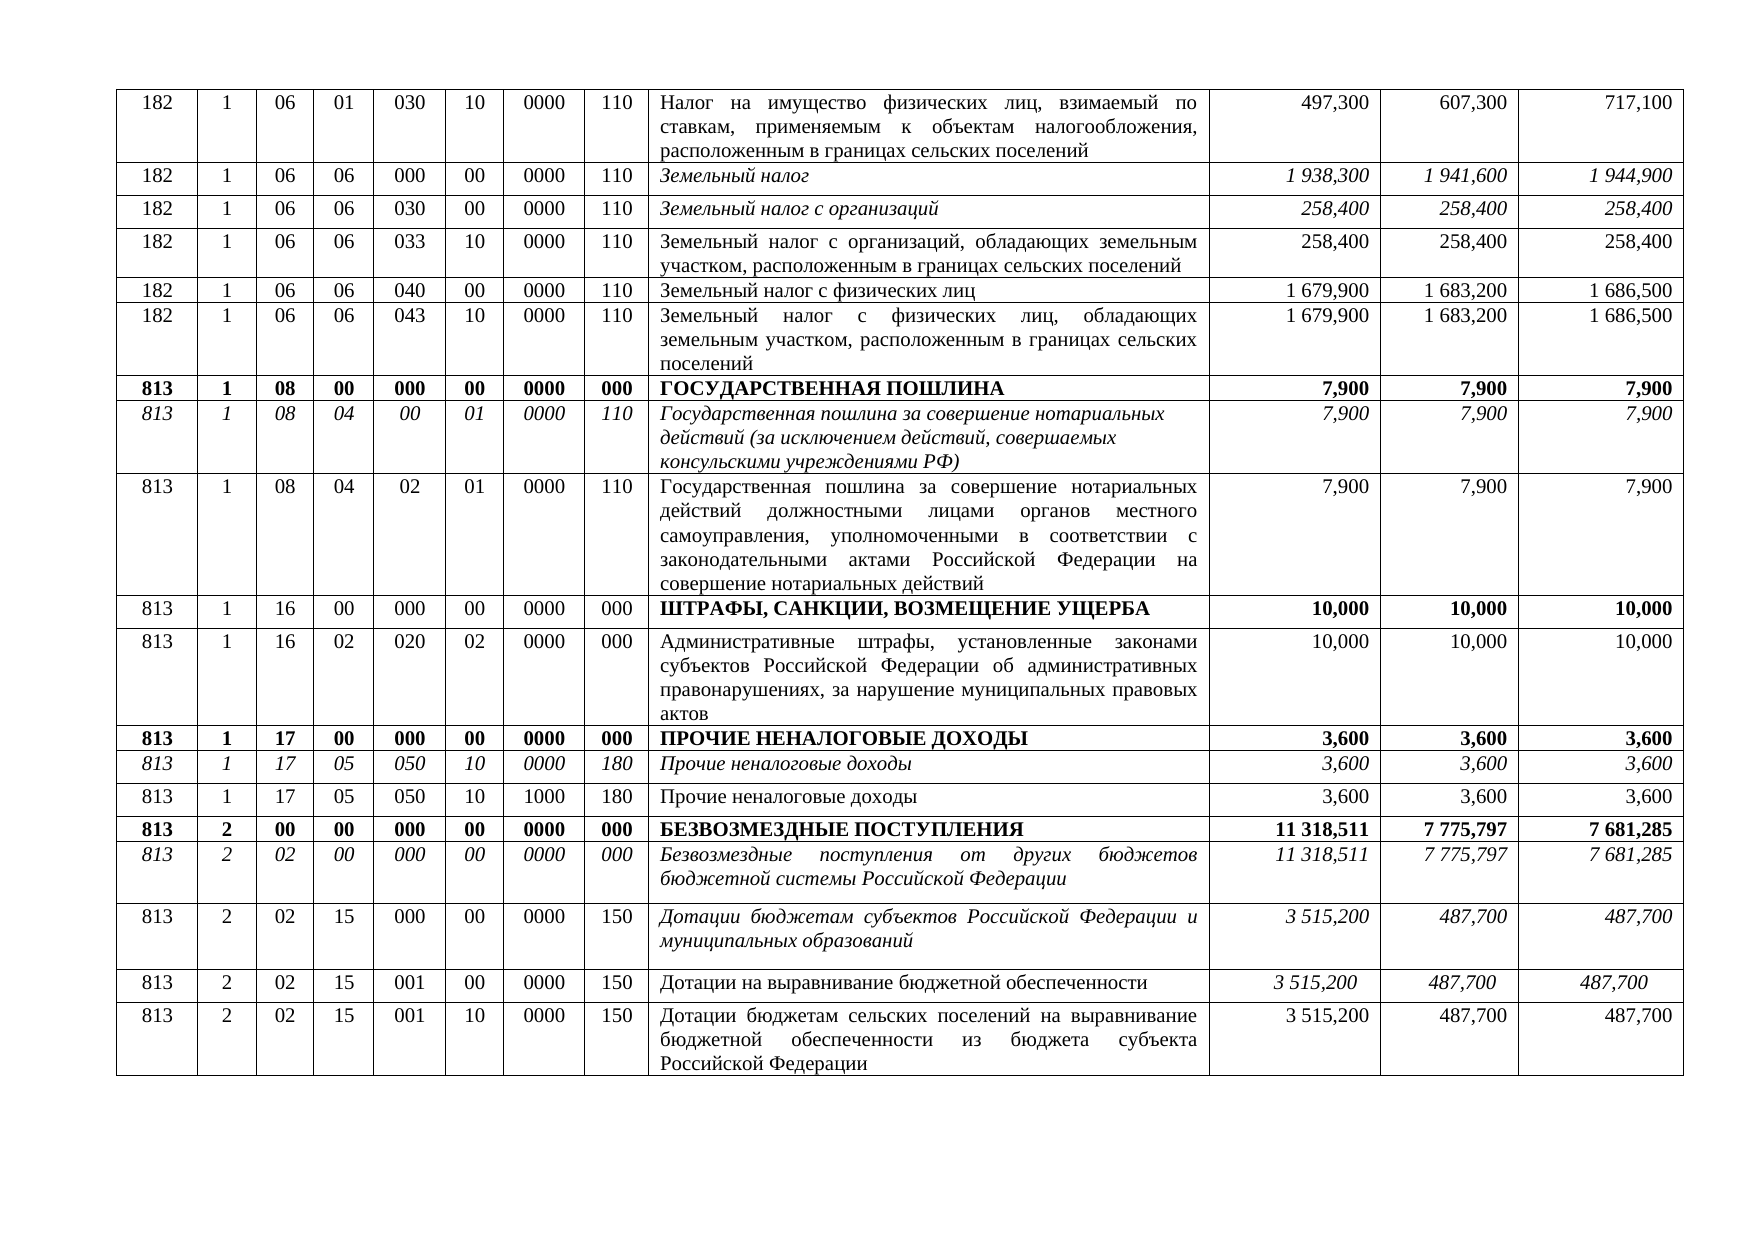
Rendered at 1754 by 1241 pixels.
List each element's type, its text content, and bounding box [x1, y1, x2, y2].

table_cell 0000 [504, 401, 584, 473]
table_cell 3 515,200 [1210, 970, 1380, 1002]
table_cell Налог на имущество физических лиц, взимаемый по ставкам, применяемым к объектам налогообложения, расположенным в границах сельских поселений [649, 90, 1209, 162]
table_cell 1 686,500 [1519, 278, 1683, 302]
table_cell 17 [257, 726, 313, 750]
table_cell 258,400 [1519, 229, 1683, 277]
table_cell 1 938,300 [1210, 163, 1380, 195]
table_cell 1 944,900 [1519, 163, 1683, 195]
table_cell 813 [117, 596, 197, 627]
table_cell 182 [117, 90, 197, 162]
table_cell 02 [446, 629, 503, 725]
table_cell 00 [314, 376, 373, 400]
table_cell 1 [198, 163, 256, 195]
table_cell 182 [117, 163, 197, 195]
table_cell 1 [198, 229, 256, 277]
table_cell 0000 [504, 163, 584, 195]
table_cell 000 [374, 596, 445, 627]
table_cell 0000 [504, 842, 584, 903]
table_cell 150 [585, 904, 648, 969]
table_cell 05 [314, 784, 373, 816]
table_cell 487,700 [1519, 970, 1683, 1002]
table_cell 00 [374, 401, 445, 473]
table_cell Дотации бюджетам субъектов Российской Федерации и муниципальных образований [649, 904, 1209, 969]
table_cell 06 [314, 229, 373, 277]
table_cell 00 [314, 842, 373, 903]
table_cell 110 [585, 196, 648, 227]
table_cell 1 941,600 [1381, 163, 1518, 195]
table_cell Земельный налог [649, 163, 1209, 195]
table_cell 10 [446, 90, 503, 162]
table_cell 1 [198, 751, 256, 783]
table_cell 1 [198, 278, 256, 302]
table_cell 1 [198, 401, 256, 473]
table_cell 00 [446, 842, 503, 903]
table_cell 0000 [504, 474, 584, 595]
table_cell 487,700 [1381, 970, 1518, 1002]
table_cell 150 [585, 970, 648, 1002]
table_cell 150 [585, 1003, 648, 1075]
table_cell 001 [374, 970, 445, 1002]
table_cell 110 [585, 90, 648, 162]
table_cell 813 [117, 376, 197, 400]
table_cell 1 [198, 303, 256, 375]
table_cell 000 [585, 842, 648, 903]
table_cell 02 [257, 904, 313, 969]
table_cell 182 [117, 229, 197, 277]
table_cell 258,400 [1381, 229, 1518, 277]
table_cell 180 [585, 784, 648, 816]
table_cell 06 [314, 278, 373, 302]
table_cell 7,900 [1381, 474, 1518, 595]
table_cell 030 [374, 90, 445, 162]
table_cell 7,900 [1381, 401, 1518, 473]
table_cell Государственная пошлина за совершение нотариальных действий должностными лицами органов местного самоуправления, уполномоченными в соответствии с законодательными актами Российской Федерации на совершение нотариальных действий [649, 474, 1209, 595]
table_cell 110 [585, 474, 648, 595]
table_cell Земельный налог с организаций [649, 196, 1209, 227]
table_cell 02 [257, 970, 313, 1002]
table_cell 10,000 [1519, 596, 1683, 627]
table_cell 043 [374, 303, 445, 375]
table_cell 3,600 [1519, 751, 1683, 783]
table_cell Административные штрафы, установленные законами субъектов Российской Федерации об административных правонарушениях, за нарушение муниципальных правовых актов [649, 629, 1209, 725]
table_cell 1 679,900 [1210, 303, 1380, 375]
table_cell 16 [257, 596, 313, 627]
table_cell 050 [374, 751, 445, 783]
table_cell 05 [314, 751, 373, 783]
table_cell 717,100 [1519, 90, 1683, 162]
table_cell 497,300 [1210, 90, 1380, 162]
table_cell 15 [314, 970, 373, 1002]
table_cell 0000 [504, 1003, 584, 1075]
table_cell 000 [585, 596, 648, 627]
table_cell 7,900 [1381, 376, 1518, 400]
table_cell 04 [314, 474, 373, 595]
table_cell 182 [117, 303, 197, 375]
table_cell 0000 [504, 751, 584, 783]
table_cell 06 [314, 196, 373, 227]
table_cell 16 [257, 629, 313, 725]
table_cell 813 [117, 401, 197, 473]
table_cell 10 [446, 751, 503, 783]
table_cell 1 [198, 196, 256, 227]
table_cell 0000 [504, 904, 584, 969]
table_cell 813 [117, 474, 197, 595]
table_cell 182 [117, 278, 197, 302]
table_cell 1 686,500 [1519, 303, 1683, 375]
table_cell 7,900 [1210, 401, 1380, 473]
table_cell 08 [257, 401, 313, 473]
table_cell 050 [374, 784, 445, 816]
table_cell Государственная пошлина за совершение нотариальных действий (за исключением действий, совершаемых консульскими учреждениями РФ) [649, 401, 1209, 473]
table_cell 0000 [504, 970, 584, 1002]
table_cell 0000 [504, 196, 584, 227]
table_cell 1 [198, 90, 256, 162]
table_cell 110 [585, 163, 648, 195]
table_cell 3,600 [1210, 784, 1380, 816]
table_cell 1 [198, 596, 256, 627]
table_cell 17 [257, 751, 313, 783]
table_cell 7 775,797 [1381, 842, 1518, 903]
table_cell 813 [117, 817, 197, 841]
table_cell 06 [257, 229, 313, 277]
table_cell 0000 [504, 303, 584, 375]
table_cell 10,000 [1381, 629, 1518, 725]
table_cell 2 [198, 970, 256, 1002]
table_cell 033 [374, 229, 445, 277]
table_cell 00 [314, 817, 373, 841]
table_cell 110 [585, 303, 648, 375]
table_cell 3,600 [1381, 726, 1518, 750]
table_cell 180 [585, 751, 648, 783]
table_cell 040 [374, 278, 445, 302]
table_cell 3,600 [1210, 726, 1380, 750]
table_cell 000 [585, 726, 648, 750]
table_cell 02 [257, 1003, 313, 1075]
table_cell 813 [117, 726, 197, 750]
table_cell 000 [585, 817, 648, 841]
table_cell 02 [374, 474, 445, 595]
table_cell 1 [198, 726, 256, 750]
table_cell 813 [117, 842, 197, 903]
table_cell 1 [198, 474, 256, 595]
table_cell 00 [446, 726, 503, 750]
table_cell 04 [314, 401, 373, 473]
table_cell Прочие неналоговые доходы [649, 784, 1209, 816]
table_cell 258,400 [1381, 196, 1518, 227]
table_cell 1 [198, 376, 256, 400]
table_cell БЕЗВОЗМЕЗДНЫЕ ПОСТУПЛЕНИЯ [649, 817, 1209, 841]
table_cell 01 [446, 401, 503, 473]
table_cell 000 [374, 817, 445, 841]
table_cell 813 [117, 1003, 197, 1075]
table_cell 06 [314, 163, 373, 195]
table_cell 2 [198, 1003, 256, 1075]
table_cell 1 [198, 784, 256, 816]
table_cell 0000 [504, 629, 584, 725]
table_cell 15 [314, 904, 373, 969]
table_cell 3 515,200 [1210, 1003, 1380, 1075]
table_cell 10 [446, 303, 503, 375]
table_cell 08 [257, 474, 313, 595]
table_cell 00 [446, 163, 503, 195]
table_cell 000 [374, 842, 445, 903]
table_cell 3,600 [1381, 751, 1518, 783]
table_cell 1 683,200 [1381, 303, 1518, 375]
table_cell 020 [374, 629, 445, 725]
table_cell 02 [257, 842, 313, 903]
table_cell 00 [446, 817, 503, 841]
table_cell 1 683,200 [1381, 278, 1518, 302]
table_cell 182 [117, 196, 197, 227]
table_cell 10,000 [1210, 596, 1380, 627]
table_cell Земельный налог с организаций, обладающих земельным участком, расположенным в границах сельских поселений [649, 229, 1209, 277]
table_cell 15 [314, 1003, 373, 1075]
table_cell 00 [314, 596, 373, 627]
table_cell 06 [257, 196, 313, 227]
table_cell 7,900 [1519, 401, 1683, 473]
table_cell 487,700 [1381, 904, 1518, 969]
table_cell 813 [117, 629, 197, 725]
table_cell 2 [198, 904, 256, 969]
table_cell 258,400 [1210, 196, 1380, 227]
table_cell 7,900 [1210, 376, 1380, 400]
table_cell 2 [198, 817, 256, 841]
table_cell 7 681,285 [1519, 817, 1683, 841]
table_cell Дотации на выравнивание бюджетной обеспеченности [649, 970, 1209, 1002]
table_cell 000 [374, 726, 445, 750]
table_cell 10,000 [1210, 629, 1380, 725]
table_cell 1000 [504, 784, 584, 816]
table_cell 0000 [504, 596, 584, 627]
table_cell 000 [374, 376, 445, 400]
table_cell ГОСУДАРСТВЕННАЯ ПОШЛИНА [649, 376, 1209, 400]
table_cell 813 [117, 784, 197, 816]
table_cell 813 [117, 904, 197, 969]
table_cell 258,400 [1210, 229, 1380, 277]
table_cell 487,700 [1519, 904, 1683, 969]
table_cell 06 [257, 163, 313, 195]
table_cell 0000 [504, 90, 584, 162]
table_cell 0000 [504, 817, 584, 841]
table_cell 00 [446, 970, 503, 1002]
table_cell 10 [446, 229, 503, 277]
table_cell 2 [198, 842, 256, 903]
table_cell 7 681,285 [1519, 842, 1683, 903]
table_cell 00 [446, 904, 503, 969]
table_cell 00 [446, 596, 503, 627]
table_cell 0000 [504, 726, 584, 750]
table_cell 7,900 [1210, 474, 1380, 595]
table_cell 1 679,900 [1210, 278, 1380, 302]
table_cell 7 775,797 [1381, 817, 1518, 841]
table_cell 258,400 [1519, 196, 1683, 227]
table_cell Земельный налог с физических лиц [649, 278, 1209, 302]
table_cell 10,000 [1381, 596, 1518, 627]
table_cell 01 [314, 90, 373, 162]
table_cell 110 [585, 401, 648, 473]
table_cell 00 [446, 196, 503, 227]
table_cell 487,700 [1519, 1003, 1683, 1075]
table_cell 06 [257, 303, 313, 375]
table_cell 02 [314, 629, 373, 725]
table_cell 813 [117, 751, 197, 783]
table_cell 00 [314, 726, 373, 750]
table_cell Безвозмездные поступления от других бюджетов бюджетной системы Российской Федерации [649, 842, 1209, 903]
table_cell 001 [374, 1003, 445, 1075]
table_cell 3,600 [1381, 784, 1518, 816]
table_cell 813 [117, 970, 197, 1002]
table_cell 08 [257, 376, 313, 400]
table_cell 06 [257, 90, 313, 162]
table_cell ПРОЧИЕ НЕНАЛОГОВЫЕ ДОХОДЫ [649, 726, 1209, 750]
table_cell 3,600 [1210, 751, 1380, 783]
table_cell 7,900 [1519, 376, 1683, 400]
table_cell 11 318,511 [1210, 842, 1380, 903]
table_cell 17 [257, 784, 313, 816]
table_cell 10 [446, 784, 503, 816]
table_cell 110 [585, 278, 648, 302]
table_cell 3 515,200 [1210, 904, 1380, 969]
table_cell 0000 [504, 278, 584, 302]
table_cell 7,900 [1519, 474, 1683, 595]
table_cell 030 [374, 196, 445, 227]
table_cell 0000 [504, 376, 584, 400]
table_cell 10 [446, 1003, 503, 1075]
table_cell 000 [374, 904, 445, 969]
table_cell 01 [446, 474, 503, 595]
table_cell 06 [257, 278, 313, 302]
table_cell 00 [257, 817, 313, 841]
table_cell 10,000 [1519, 629, 1683, 725]
table_cell 110 [585, 229, 648, 277]
table_cell 000 [585, 376, 648, 400]
table_cell 06 [314, 303, 373, 375]
table_cell Дотации бюджетам сельских поселений на выравнивание бюджетной обеспеченности из бюджета субъекта Российской Федерации [649, 1003, 1209, 1075]
table_cell 00 [446, 278, 503, 302]
table_cell 11 318,511 [1210, 817, 1380, 841]
table_cell 487,700 [1381, 1003, 1518, 1075]
table_cell 0000 [504, 229, 584, 277]
table_cell 000 [374, 163, 445, 195]
table_cell 1 [198, 629, 256, 725]
table_cell 3,600 [1519, 726, 1683, 750]
table_cell 3,600 [1519, 784, 1683, 816]
table_cell 000 [585, 629, 648, 725]
table_cell 00 [446, 376, 503, 400]
table_cell ШТРАФЫ, САНКЦИИ, ВОЗМЕЩЕНИЕ УЩЕРБА [649, 596, 1209, 627]
table_cell 607,300 [1381, 90, 1518, 162]
table_cell Прочие неналоговые доходы [649, 751, 1209, 783]
table_cell Земельный налог с физических лиц, обладающих земельным участком, расположенным в границах сельских поселений [649, 303, 1209, 375]
